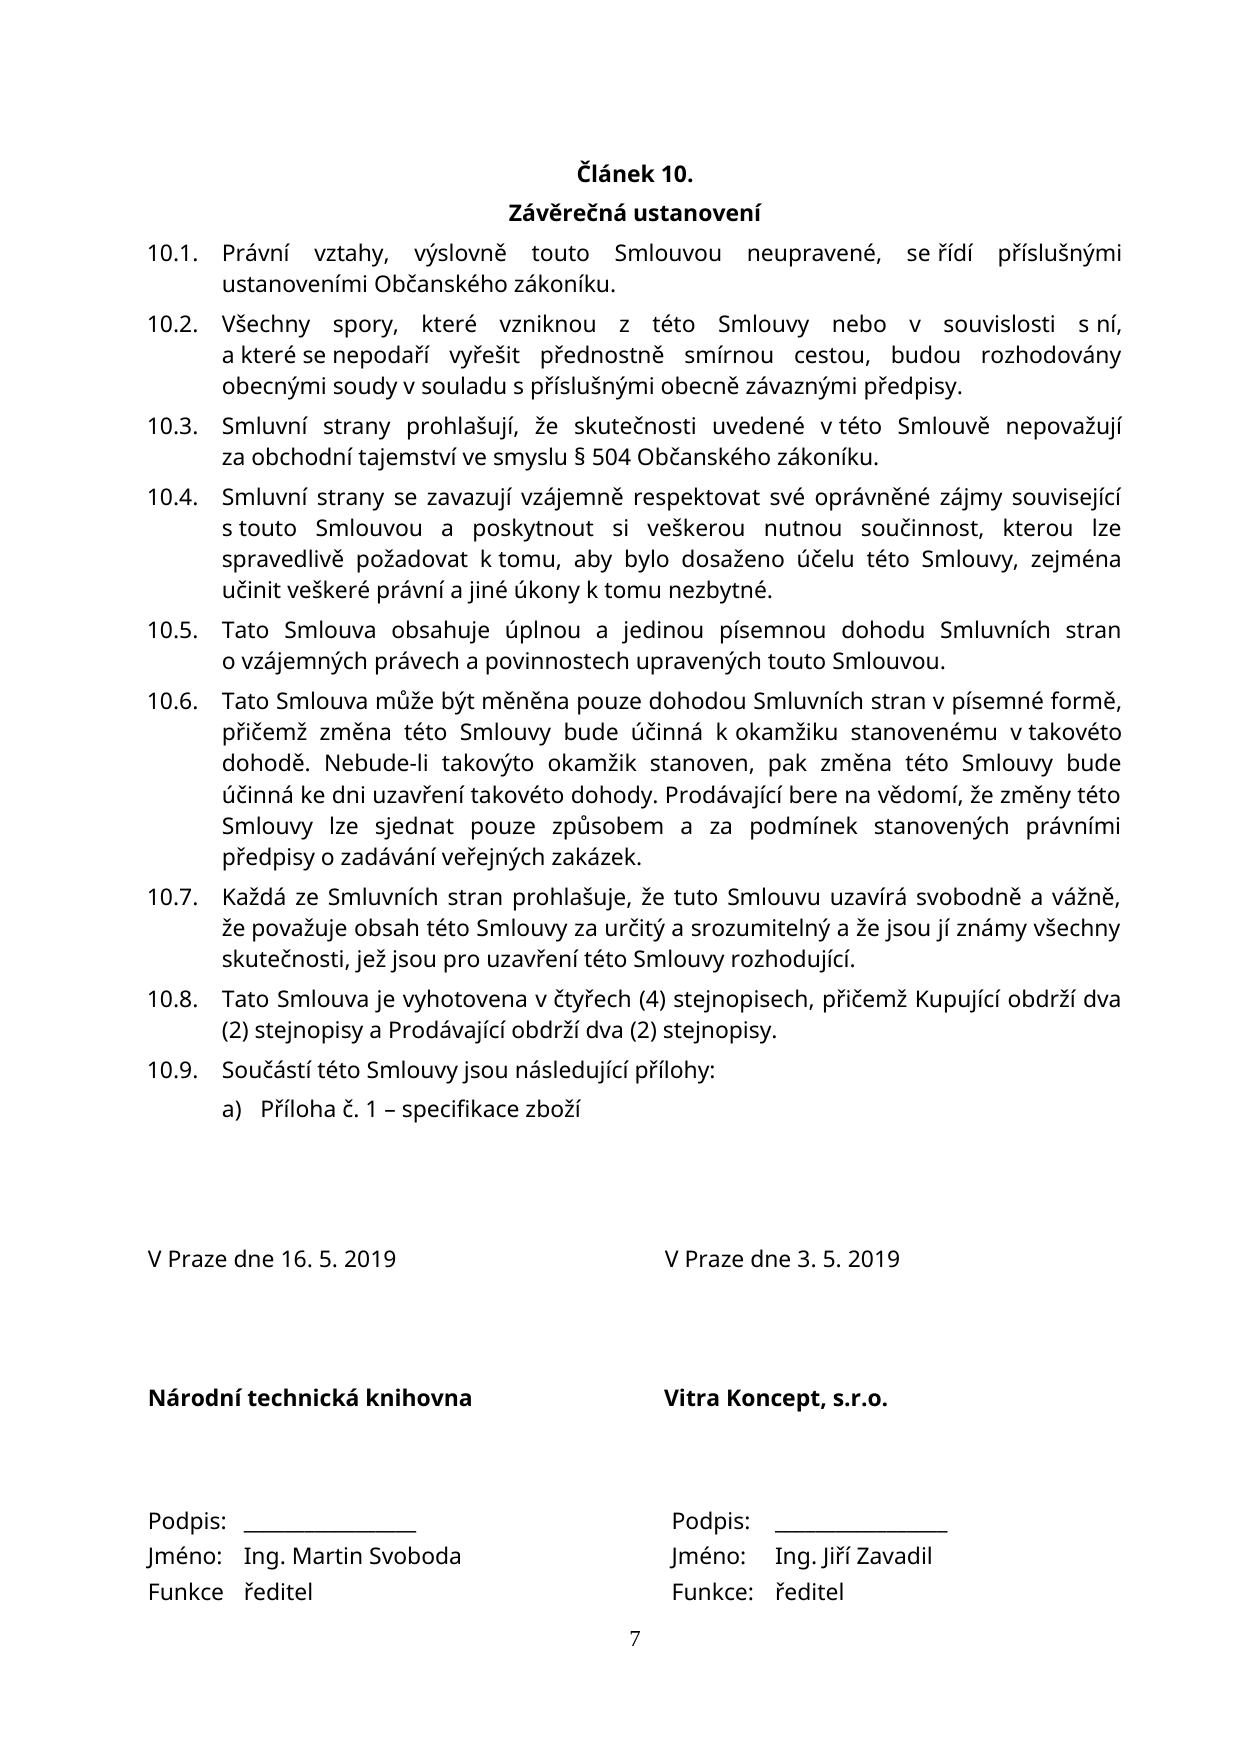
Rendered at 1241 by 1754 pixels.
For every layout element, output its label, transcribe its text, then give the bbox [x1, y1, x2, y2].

text Právní vztahy, výslovně touto Smlouvou neupravené, se řídí příslušnými ustanoveními Občanského zákoníku. [147, 237, 1122, 299]
table_header _________________ [236, 1505, 664, 1540]
table_cell Funkce: [664, 1576, 767, 1611]
text Smluvní strany se zavazují vzájemně respektovat své oprávněné zájmy související s touto Smlouvou a poskytnout si veškerou nutnou součinnost, kterou lze spravedlivě požadovat k tomu, aby bylo dosaženo účelu této Smlouvy, zejména učinit veškeré právní a jiné úkony k tomu nezbytné. [147, 481, 1122, 606]
table_cell Jméno: [664, 1540, 767, 1576]
table_cell Ing. Jiří Zavadil [768, 1540, 1092, 1576]
table_cell ředitel [768, 1576, 1092, 1611]
text Každá ze Smluvních stran prohlašuje, že tuto Smlouvu uzavírá svobodně a vážně, že považuje obsah této Smlouvy za určitý a srozumitelný a že jsou jí známy všechny skutečnosti, jež jsou pro uzavření této Smlouvy rozhodující. [147, 881, 1122, 974]
table_header Podpis: [664, 1505, 767, 1540]
text Tato Smlouva obsahuje úplnou a jedinou písemnou dohodu Smluvních stran o vzájemných právech a povinnostech upravených touto Smlouvou. [147, 614, 1122, 676]
text Součástí této Smlouvy jsou následující přílohy: [147, 1053, 1122, 1085]
table_header _________________ [768, 1505, 1092, 1540]
table_cell Ing. Martin Svoboda [236, 1540, 664, 1576]
text Závěrečná ustanovení [148, 197, 1122, 228]
text Příloha č. 1 – specifikace zboží [222, 1093, 1122, 1124]
text Všechny spory, které vzniknou z této Smlouvy nebo v souvislosti s ní, a které se nepodaří vyřešit přednostně smírnou cestou, budou rozhodovány obecnými soudy v souladu s příslušnými obecně závaznými předpisy. [147, 308, 1122, 401]
text V Praze dne 16. 5. 2019 V Praze dne 3. 5. 2019 [148, 1243, 1122, 1274]
table_cell ředitel [236, 1576, 664, 1611]
table_cell Funkce: [140, 1576, 236, 1611]
text Smluvní strany prohlašují, že skutečnosti uvedené v této Smlouvě nepovažují za obchodní tajemství ve smyslu § 504 Občanského zákoníku. [147, 410, 1122, 472]
text Národní technická knihovna Vitra Koncept, s.r.o. [148, 1382, 1122, 1413]
table_cell Jméno: [140, 1540, 236, 1576]
text Tato Smlouva je vyhotovena v čtyřech (4) stejnopisech, přičemž Kupující obdrží dva (2) stejnopisy a Prodávající obdrží dva (2) stejnopisy. [147, 983, 1122, 1045]
text Tato Smlouva může být měněna pouze dohodou Smluvních stran v písemné formě, přičemž změna této Smlouvy bude účinná k okamžiku stanovenému v takovéto dohodě. Nebude-li takovýto okamžik stanoven, pak změna této Smlouvy bude účinná ke dni uzavření takovéto dohody. Prodávající bere na vědomí, že změny této Smlouvy lze sjednat pouze způsobem a za podmínek stanovených právními předpisy o zadávání veřejných zakázek. [147, 685, 1122, 872]
table_header Podpis: [140, 1505, 236, 1540]
